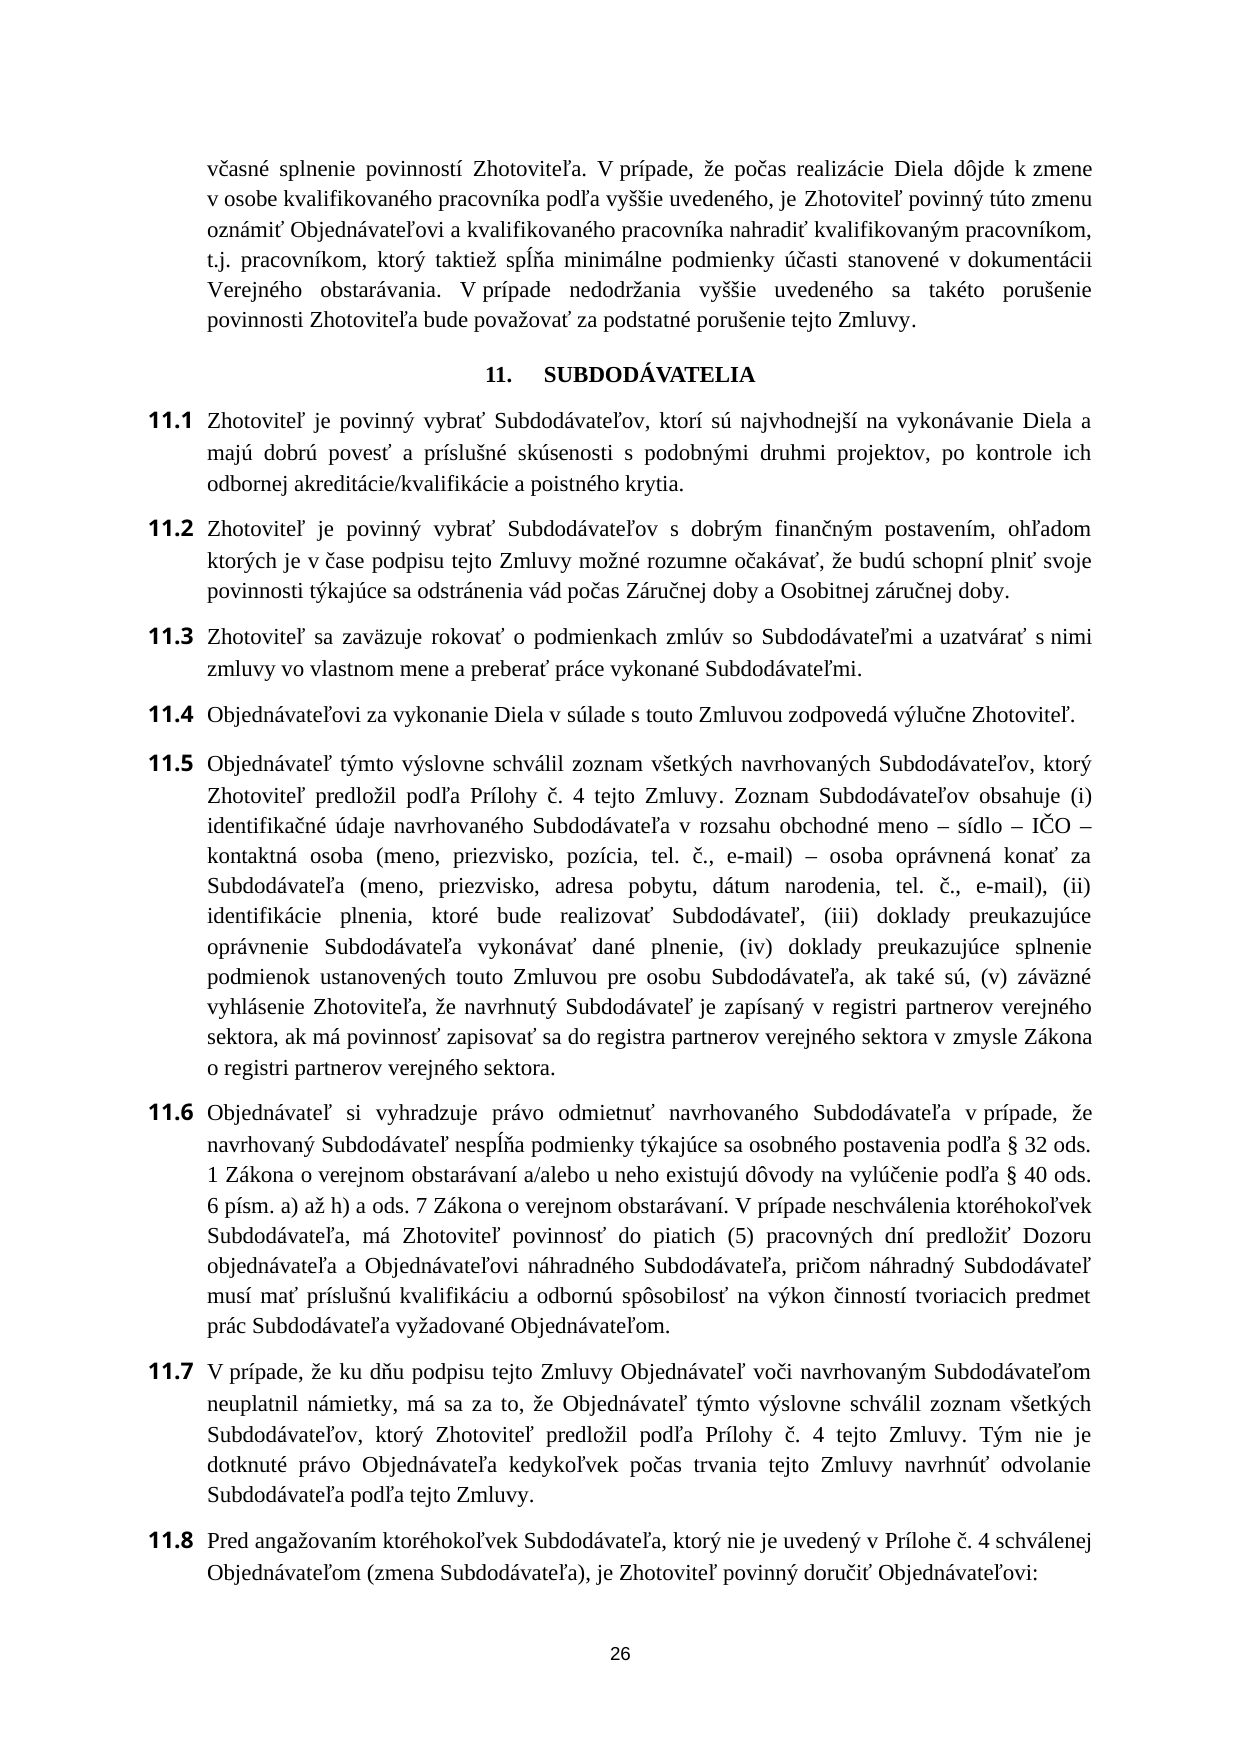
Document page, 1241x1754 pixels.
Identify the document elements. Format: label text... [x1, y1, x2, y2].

text Objednávateľ týmto výslovne schválil zoznam všetkých navrhovaných Subdodávateľov, ktorý Zhotoviteľ predložil podľa Prílohy č. 4 tejto Zmluvy. Zoznam Subdodávateľov obsahuje (i) identifikačné údaje navrhovaného Subdodávateľa v rozsahu obchodné meno – sídlo – IČO – kontaktná osoba (meno, priezvisko, pozícia, tel. č., e-mail) – osoba oprávnená konať za Subdodávateľa (meno, priezvisko, adresa pobytu, dátum narodenia, tel. č., e-mail), (ii) identifikácie plnenia, ktoré bude realizovať Subdodávateľ, (iii) doklady preukazujúce oprávnenie Subdodávateľa vykonávať dané plnenie, (iv) doklady preukazujúce splnenie podmienok ustanovených touto Zmluvou pre osobu Subdodávateľa, ak také sú, (v) záväzné vyhlásenie Zhotoviteľa, že navrhnutý Subdodávateľ je zapísaný v registri partnerov verejného sektora, ak má povinnosť zapisovať sa do registra partnerov verejného sektora v zmysle Zákona o registri partnerov verejného sektora. [148, 747, 1092, 1080]
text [148, 155, 1092, 333]
text Pred angažovaním ktoréhokoľvek Subdodávateľa, ktorý nie je uvedený v Prílohe č. 4 schválenej Objednávateľom (zmena Subdodávateľa), je Zhotoviteľ povinný doručiť Objednávateľovi: [148, 1524, 1092, 1585]
text Objednávateľovi za vykonanie Diela v súlade s touto Zmluvou zodpovedá výlučne Zhotoviteľ. [148, 698, 1092, 729]
text Zhotoviteľ je povinný vybrať Subdodávateľov, ktorí sú najvhodnejší na vykonávanie Diela a majú dobrú povesť a príslušné skúsenosti s podobnými druhmi projektov, po kontrole ich odbornej akreditácie/kvalifikácie a poistného krytia. [148, 404, 1092, 496]
text V prípade, že ku dňu podpisu tejto Zmluvy Objednávateľ voči navrhovaným Subdodávateľom neuplatnil námietky, má sa za to, že Objednávateľ týmto výslovne schválil zoznam všetkých Subdodávateľov, ktorý Zhotoviteľ predložil podľa Prílohy č. 4 tejto Zmluvy. Tým nie je dotknuté právo Objednávateľa kedykoľvek počas trvania tejto Zmluvy navrhnúť odvolanie Subdodávateľa podľa tejto Zmluvy. [148, 1355, 1092, 1507]
text Zhotoviteľ je povinný vybrať Subdodávateľov s dobrým finančným postavením, ohľadom ktorých je v čase podpisu tejto Zmluvy možné rozumne očakávať, že budú schopní plniť svoje povinnosti týkajúce sa odstránenia vád počas Záručnej doby a Osobitnej záručnej doby. [148, 512, 1092, 604]
subtitle subdodávatelia [148, 362, 1092, 388]
text Zhotoviteľ sa zaväzuje rokovať o podmienkach zmlúv so Subdodávateľmi a uzatvárať s nimi zmluvy vo vlastnom mene a preberať práce vykonané Subdodávateľmi. [148, 620, 1092, 682]
text Objednávateľ si vyhradzuje právo odmietnuť navrhovaného Subdodávateľa v prípade, že navrhovaný Subdodávateľ nespĺňa podmienky týkajúce sa osobného postavenia podľa § 32 ods. 1 Zákona o verejnom obstarávaní a/alebo u neho existujú dôvody na vylúčenie podľa § 40 ods. 6 písm. a) až h) a ods. 7 Zákona o verejnom obstarávaní. V prípade neschválenia ktoréhokoľvek Subdodávateľa, má Zhotoviteľ povinnosť do piatich (5) pracovných dní predložiť Dozoru objednávateľa a Objednávateľovi náhradného Subdodávateľa, pričom náhradný Subdodávateľ musí mať príslušnú kvalifikáciu a odbornú spôsobilosť na výkon činností tvoriacich predmet prác Subdodávateľa vyžadované Objednávateľom. [148, 1096, 1092, 1339]
